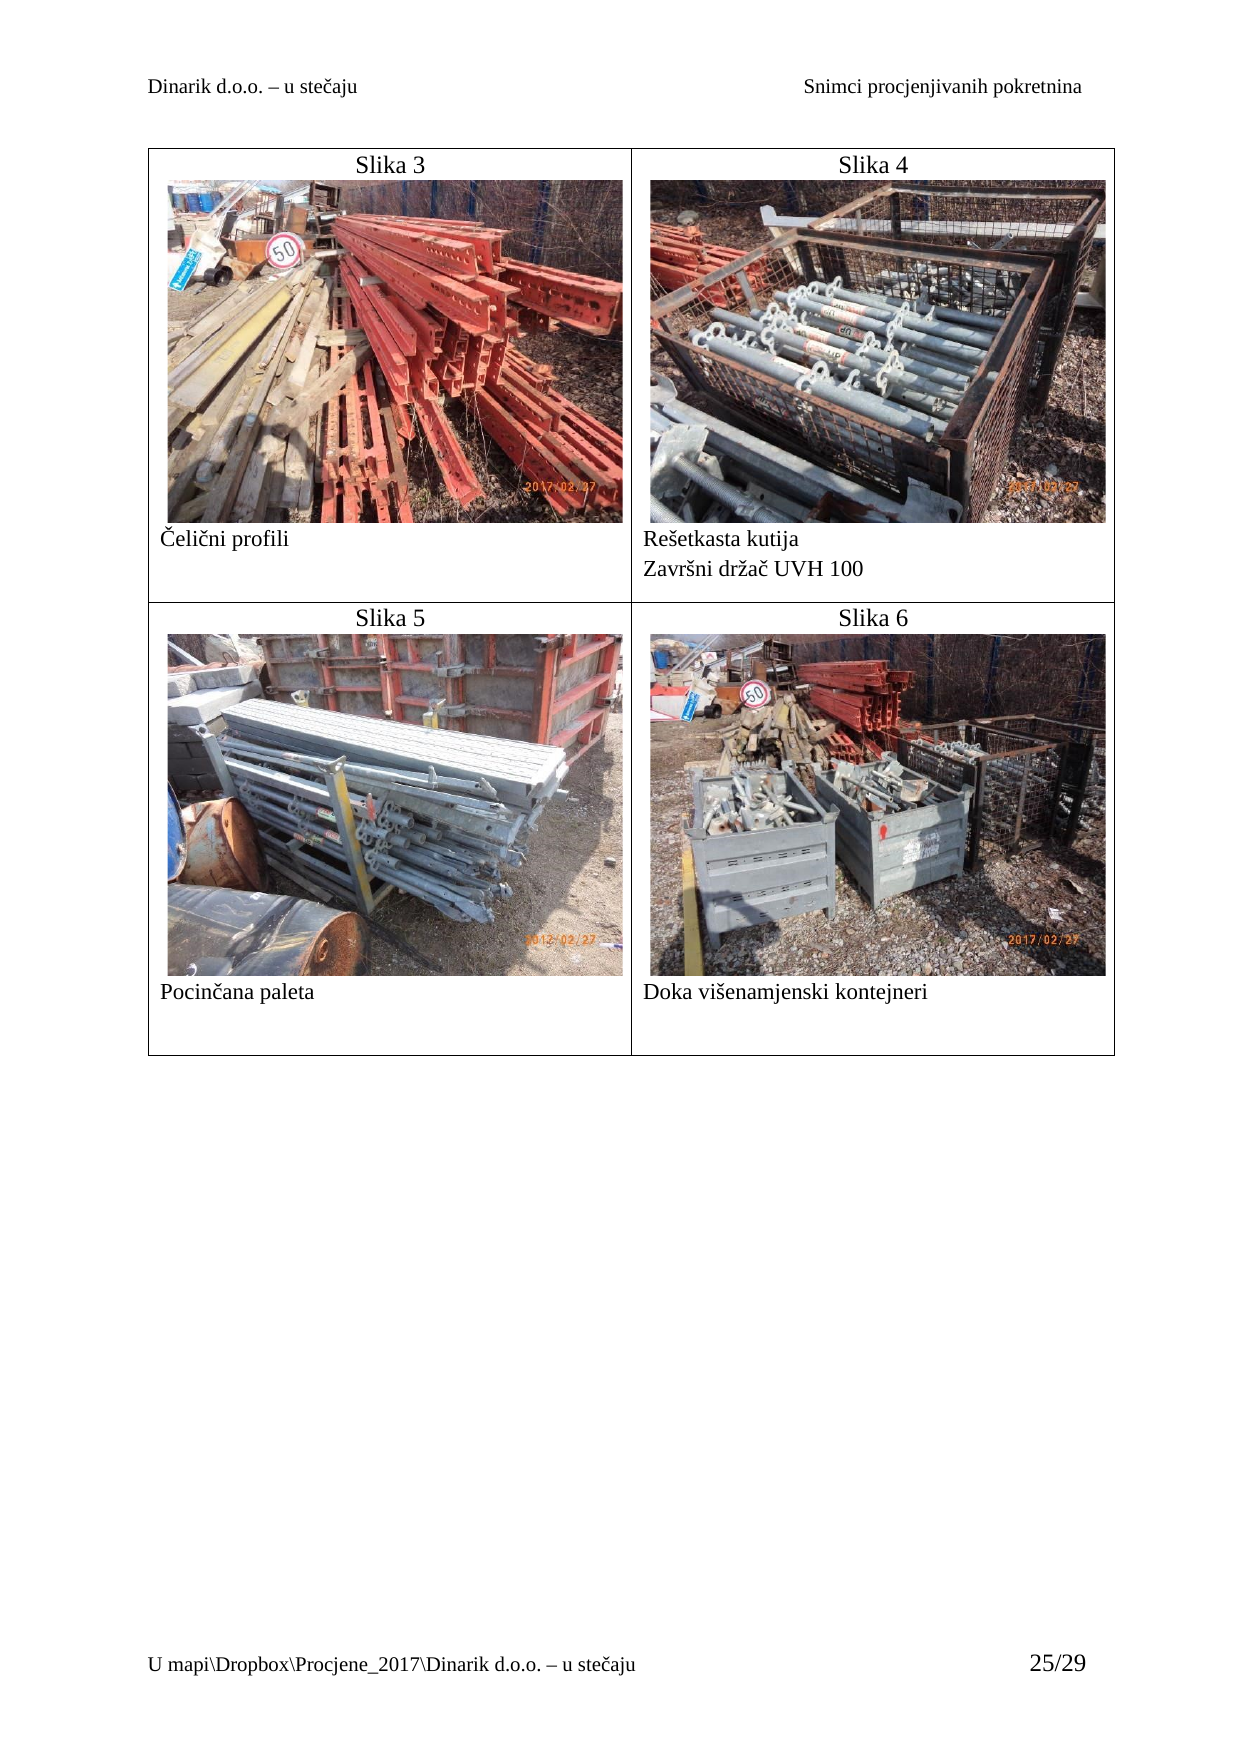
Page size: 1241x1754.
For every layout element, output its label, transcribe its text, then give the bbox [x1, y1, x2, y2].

table_cell Slika 3 Čelični profili [149, 149, 631, 602]
picture [167, 634, 623, 976]
table_cell Slika 4 Rešetkasta kutija Završni držač UVH 100 [632, 149, 1114, 602]
table_cell Slika 6 Doka višenamjenski kontejneri [632, 603, 1114, 1055]
picture [167, 180, 623, 523]
picture [650, 634, 1106, 976]
table_cell Slika 5 Pocinčana paleta [149, 603, 631, 1055]
picture [650, 180, 1106, 523]
